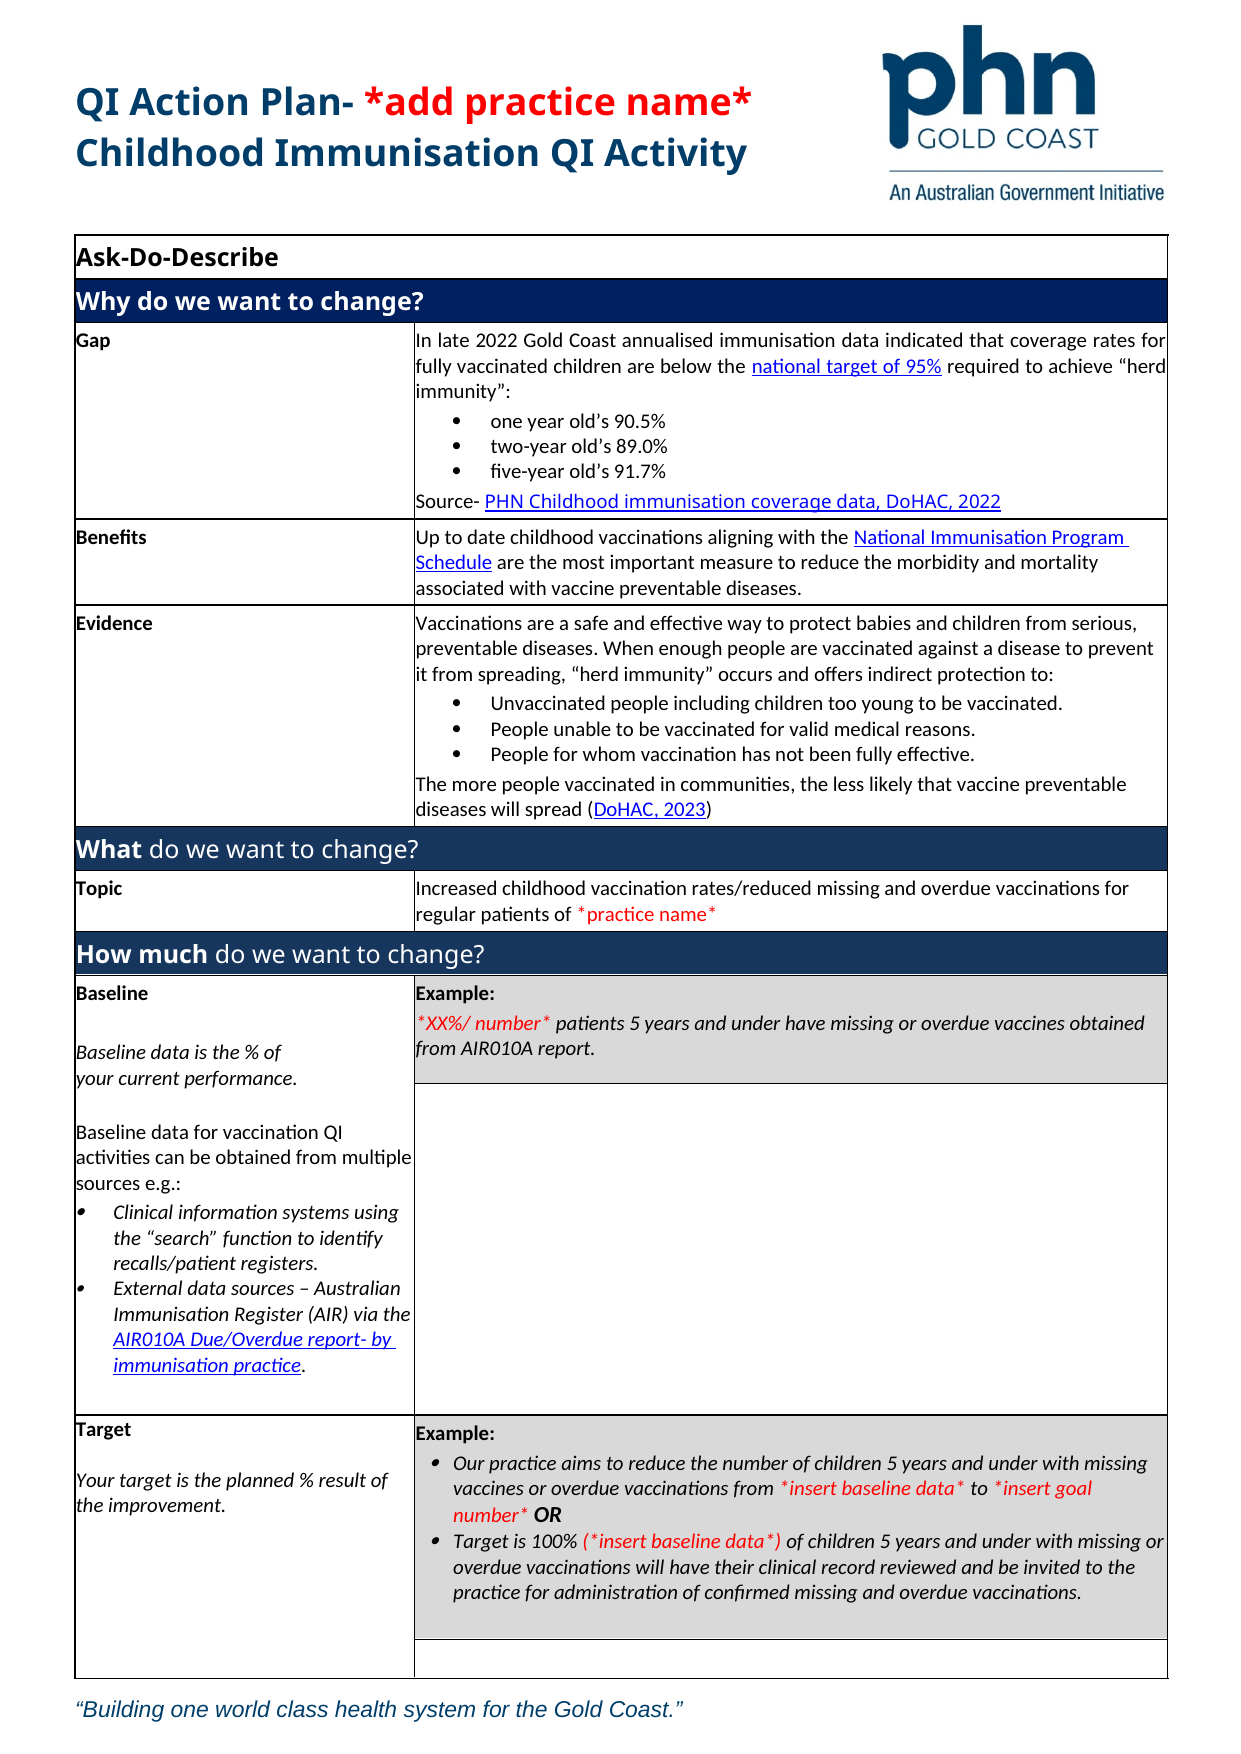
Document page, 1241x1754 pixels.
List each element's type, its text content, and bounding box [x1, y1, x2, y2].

table_cell Topic [76, 871, 414, 931]
table_cell Example: Our practice aims to reduce the number of children 5 years and under with missing vaccines or overdue vaccinations from *insert baseline data* to *insert goal number* OR Target is 100% (*insert baseline data*) of children 5 years and under with missing or overdue vaccinations will have their clinical record reviewed and be invited to the practice for administration of confirmed missing and overdue vaccinations. [415, 1416, 1167, 1638]
table_cell Baseline Baseline data is the % of your current performance. Baseline data for vaccination QI activities can be obtained from multiple sources e.g.: Clinical information systems using the “search” function to identify recalls/patient registers. External data sources – Australian Immunisation Register (AIR) via the AIR010A Due/Overdue report- by immunisation practice. [76, 976, 414, 1414]
table_cell Example: *XX%/ number* patients 5 years and under have missing or overdue vaccines obtained from AIR010A report. [415, 976, 1167, 1083]
table_cell Vaccinations are a safe and effective way to protect babies and children from serious, preventable diseases. When enough people are vaccinated against a disease to prevent it from spreading, “herd immunity” occurs and offers indirect protection to: Unvaccinated people including children too young to be vaccinated. People unable to be vaccinated for valid medical reasons. People for whom vaccination has not been fully effective. The more people vaccinated in communities, the less likely that vaccine preventable diseases will spread (DoHAC, 2023) [415, 606, 1167, 826]
table_cell Up to date childhood vaccinations aligning with the National Immunisation Program Schedule are the most important measure to reduce the morbidity and mortality associated with vaccine preventable diseases. [415, 520, 1167, 604]
table_cell [415, 1640, 1167, 1677]
table_cell Why do we want to change? [76, 280, 1167, 322]
table_cell Evidence [76, 606, 414, 826]
table_cell Gap [76, 323, 414, 518]
picture [879, 16, 1166, 207]
table_cell In late 2022 Gold Coast annualised immunisation data indicated that coverage rates for fully vaccinated children are below the national target of 95% required to achieve “herd immunity”: one year old’s 90.5% two-year old’s 89.0% five-year old’s 91.7% Source- PHN Childhood immunisation coverage data, DoHAC, 2022 [415, 323, 1167, 518]
table_cell Target Your target is the planned % result of the improvement. [76, 1416, 414, 1677]
text Childhood Immunisation QI Activity [75, 126, 1165, 177]
table_cell Increased childhood vaccination rates/reduced missing and overdue vaccinations for regular patients of *practice name* [415, 871, 1167, 931]
text QI Action Plan- *add practice name* [75, 75, 1165, 126]
table_cell Benefits [76, 520, 414, 604]
table_cell How much do we want to change? [76, 932, 1167, 974]
table_cell [415, 1084, 1167, 1414]
table_cell What do we want to change? [76, 827, 1167, 870]
table_header Ask-Do-Describe [76, 236, 1167, 278]
